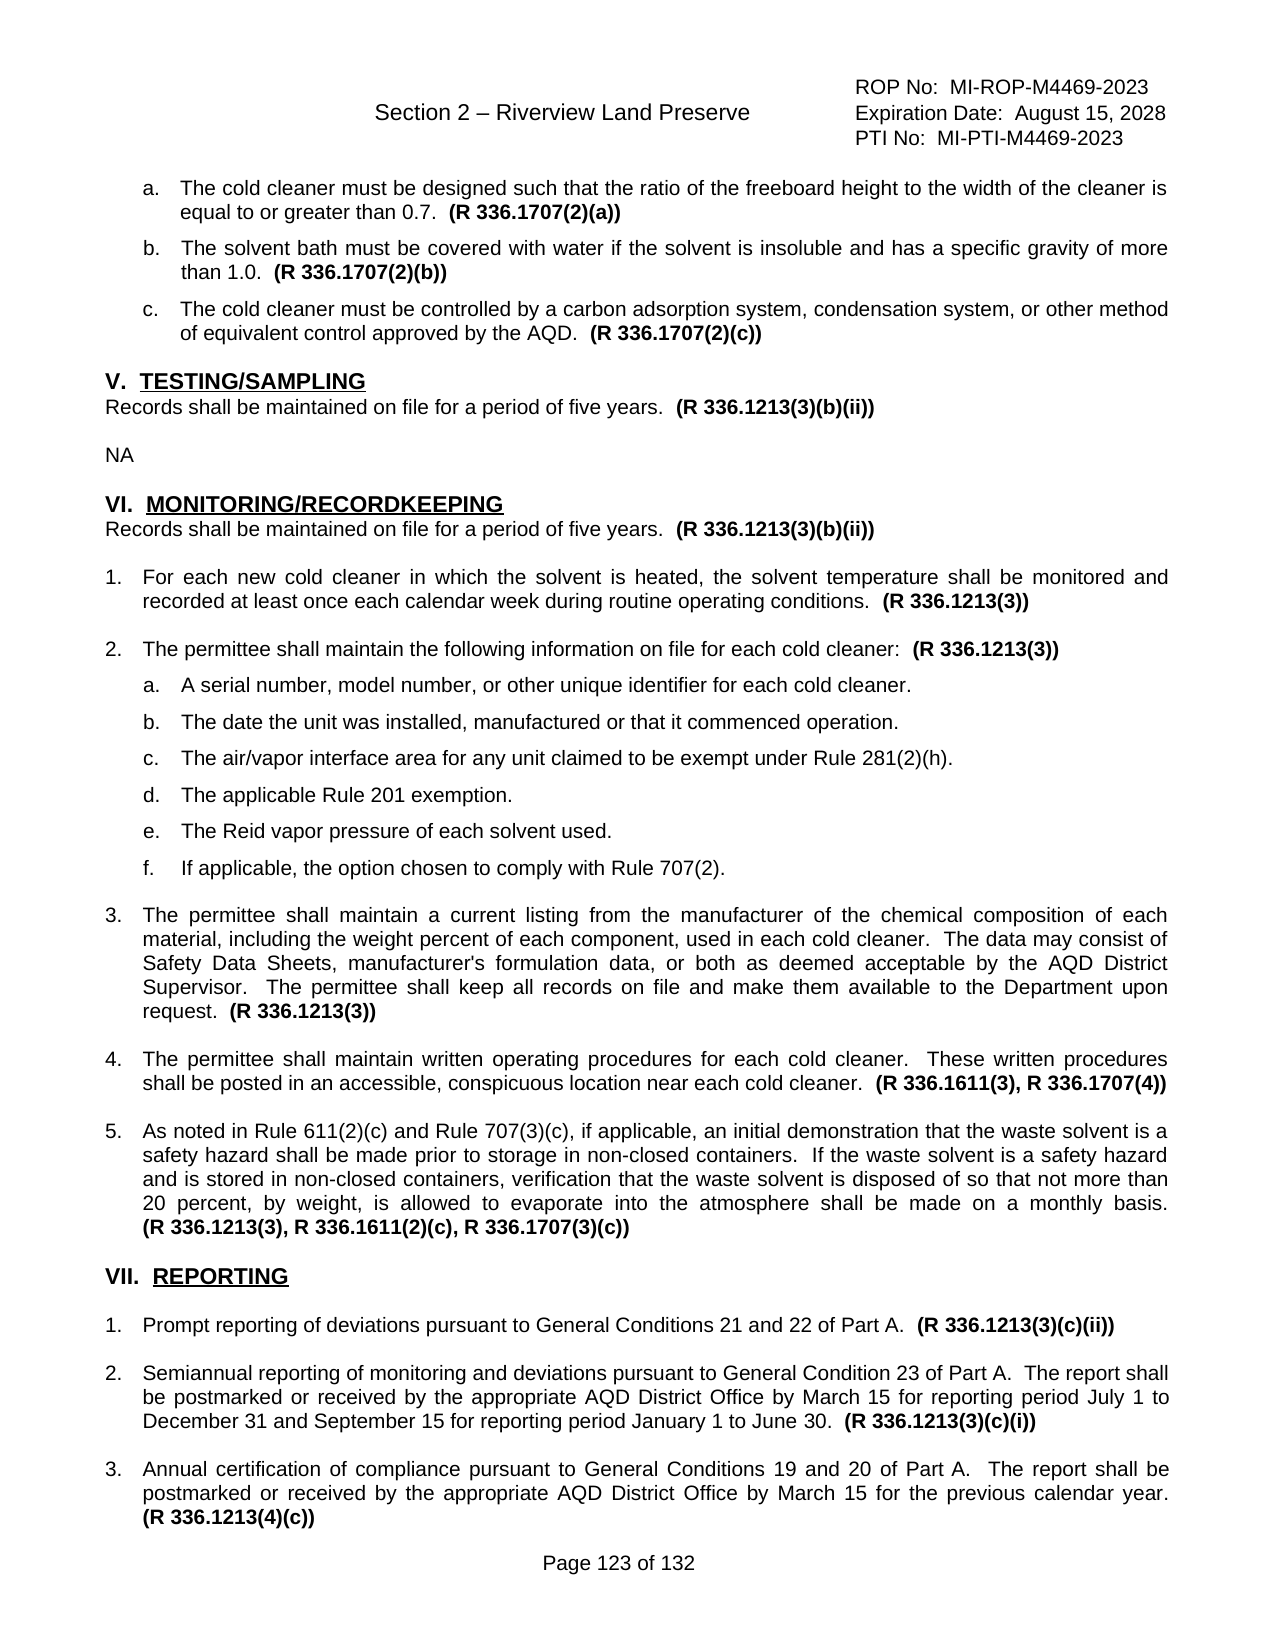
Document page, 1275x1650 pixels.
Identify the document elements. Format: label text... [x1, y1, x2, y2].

list As noted in Rule 611(2)(c) and Rule 707(3)(c), if applicable, an initial demonstration that the waste solvent is a safety hazard shall be made prior to storage in non-closed containers. If the waste solvent is a safety hazard and is stored in non-closed containers, verification that the waste solvent is disposed of so that not more than 20 percent, by weight, is allowed to evaporate into the atmosphere shall be made on a monthly basis. (R 336.1213(3), R 336.1611(2)(c), R 336.1707(3)(c)) [105, 1119, 1170, 1239]
text NA [105, 443, 1170, 467]
list The permittee shall maintain a current listing from the manufacturer of the chemical composition of each material, including the weight percent of each component, used in each cold cleaner. The data may consist of Safety Data Sheets, manufacturer's formulation data, or both as deemed acceptable by the AQD District Supervisor. The permittee shall keep all records on file and make them available to the Department upon request. (R 336.1213(3)) [105, 903, 1170, 1023]
text c. The cold cleaner must be controlled by a carbon adsorption system, condensation system, or other method of equivalent control approved by the AQD. (R 336.1707(2)(c)) [142, 296, 1170, 344]
list The permittee shall maintain written operating procedures for each cold cleaner. These written procedures shall be posted in an accessible, conspicuous location near each cold cleaner. (R 336.1611(3), R 336.1707(4)) [105, 1047, 1170, 1095]
text 2. Semiannual reporting of monitoring and deviations pursuant to General Condition 23 of Part A. The report shall be postmarked or received by the appropriate AQD District Office by March 15 for reporting period July 1 to December 31 and September 15 for reporting period January 1 to June 30. (R 336.1213(3)(c)(i)) [105, 1361, 1170, 1433]
text f. If applicable, the option chosen to comply with Rule 707(2). [143, 855, 1170, 879]
text b. The date the unit was installed, manufactured or that it commenced operation. [143, 709, 1170, 733]
text e. The Reid vapor pressure of each solvent used. [143, 819, 1170, 843]
text b. The solvent bath must be covered with water if the solvent is insoluble and has a specific gravity of more than 1.0. (R 336.1707(2)(b)) [143, 236, 1170, 284]
text c. The air/vapor interface area for any unit claimed to be exempt under Rule 281(2)(h). [143, 746, 1170, 770]
text VI. MONITORING/RECORDKEEPING [105, 491, 1170, 517]
text 3. Annual certification of compliance pursuant to General Conditions 19 and 20 of Part A. The report shall be postmarked or received by the appropriate AQD District Office by March 15 for the previous calendar year. (R 336.1213(4)(c)) [105, 1457, 1170, 1529]
text Records shall be maintained on file for a period of five years. (R 336.1213(3)(b)(ii)) [105, 517, 1170, 541]
text Records shall be maintained on file for a period of five years. (R 336.1213(3)(b)(ii)) [105, 395, 1170, 419]
text a. A serial number, model number, or other unique identifier for each cold cleaner. [143, 673, 1170, 697]
text 1. For each new cold cleaner in which the solvent is heated, the solvent temperature shall be monitored and recorded at least once each calendar week during routine operating conditions. (R 336.1213(3)) [105, 565, 1170, 613]
text VII. REPORTING [105, 1263, 1170, 1289]
text 2. The permittee shall maintain the following information on file for each cold cleaner: (R 336.1213(3)) [105, 637, 1170, 661]
text V. TESTING/SAMPLING [105, 368, 1170, 395]
text d. The applicable Rule 201 exemption. [143, 782, 1170, 806]
text a. The cold cleaner must be designed such that the ratio of the freeboard height to the width of the cleaner is equal to or greater than 0.7. (R 336.1707(2)(a)) [142, 176, 1170, 223]
text 1. Prompt reporting of deviations pursuant to General Conditions 21 and 22 of Part A. (R 336.1213(3)(c)(ii)) [105, 1313, 1170, 1337]
